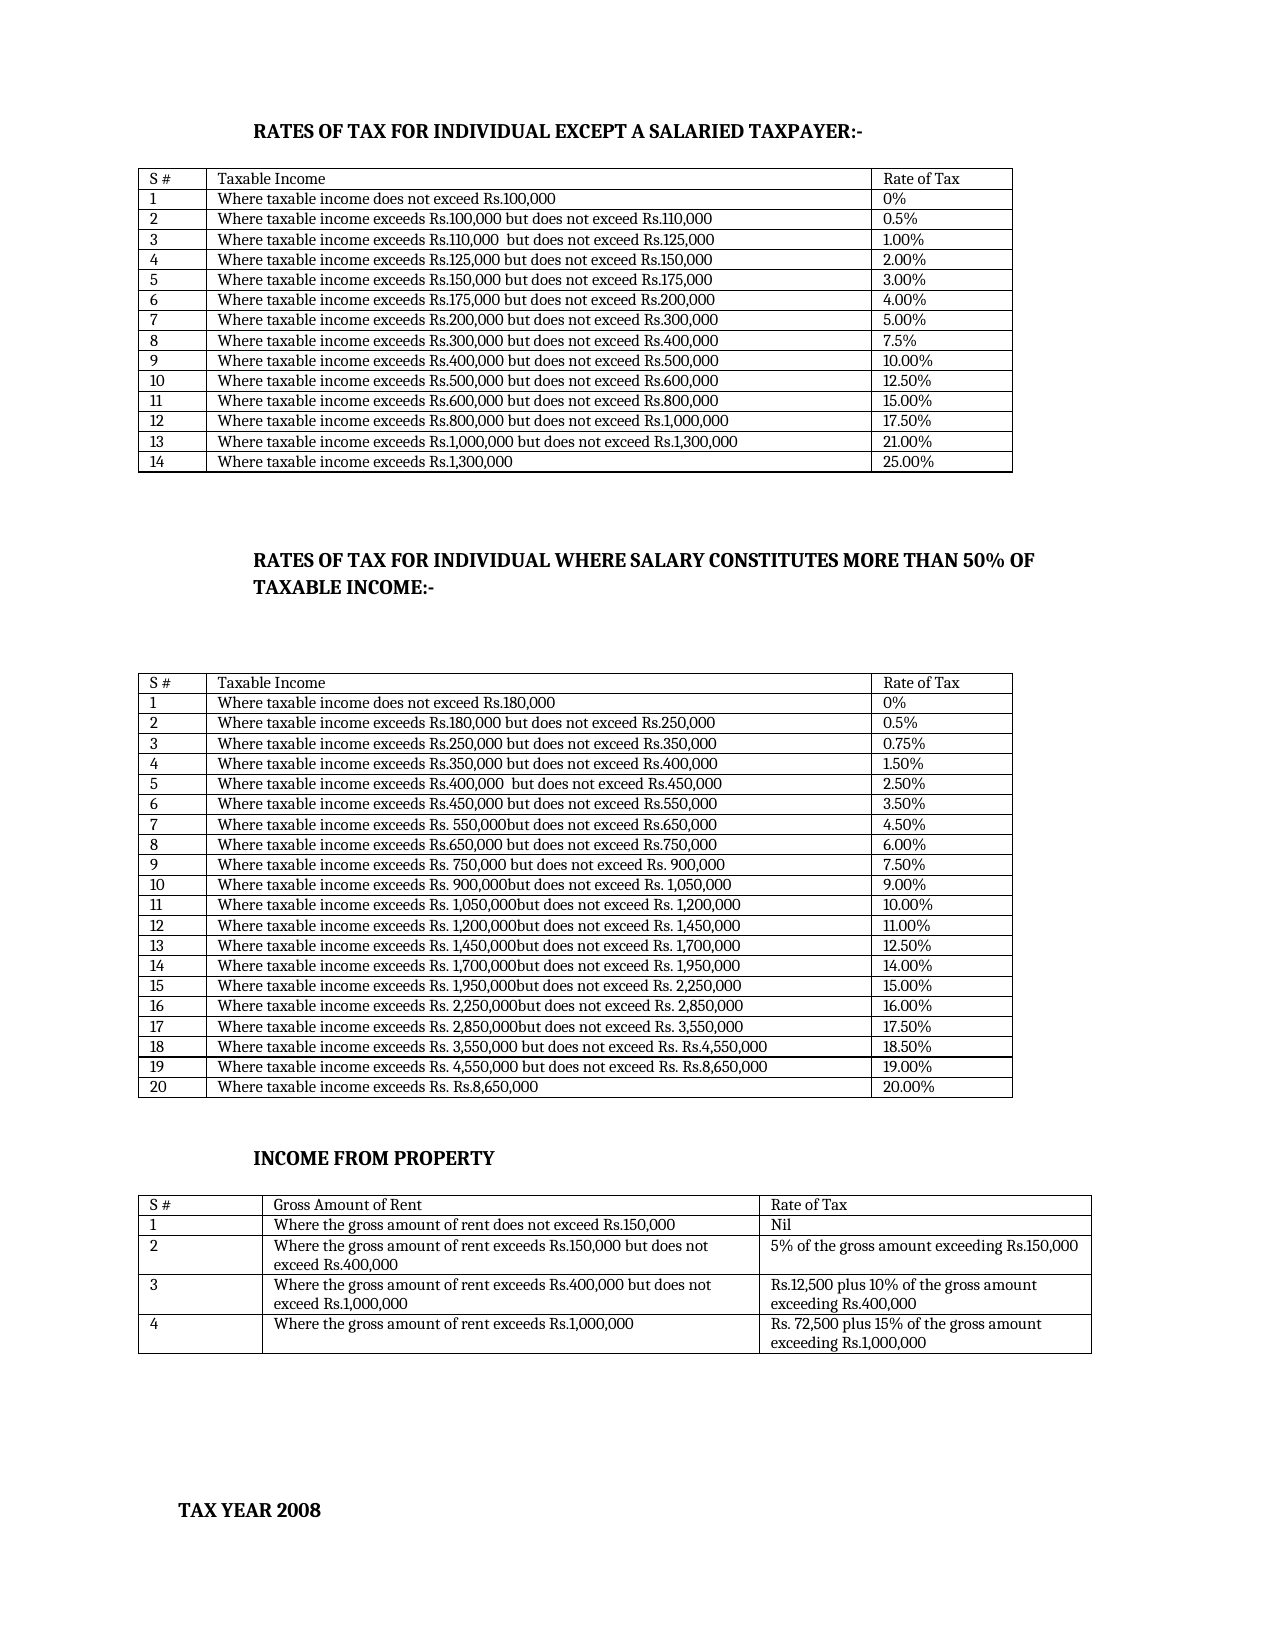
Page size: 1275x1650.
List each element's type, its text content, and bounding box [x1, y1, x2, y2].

table_cell 20 [139, 1078, 206, 1097]
table_cell 1 [139, 190, 206, 209]
table_cell 12 [139, 916, 206, 935]
table_cell 10 [139, 371, 206, 391]
table_cell 25.00% [872, 452, 1012, 471]
table_cell 0.5% [872, 714, 1012, 733]
table_cell Where taxable income exceeds Rs.175,000 but does not exceed Rs.200,000 [207, 291, 871, 310]
table_cell 14 [139, 956, 206, 976]
table_header Rate of Tax [872, 674, 1012, 693]
text RATES OF TAX FOR INDIVIDUAL EXCEPT A SALARIED TAXPAYER:- [253, 120, 1125, 144]
table_cell 15.00% [872, 392, 1012, 411]
table_cell 2 [139, 210, 206, 229]
table_cell 9 [139, 351, 206, 370]
table_cell Where taxable income exceeds Rs.125,000 but does not exceed Rs.150,000 [207, 250, 871, 269]
table_cell Where taxable income exceeds Rs.500,000 but does not exceed Rs.600,000 [207, 371, 871, 391]
table_cell Where taxable income exceeds Rs.400,000 but does not exceed Rs.500,000 [207, 351, 871, 370]
table_cell Where taxable income exceeds Rs.450,000 but does not exceed Rs.550,000 [207, 795, 871, 814]
table_cell Where taxable income exceeds Rs.350,000 but does not exceed Rs.400,000 [207, 754, 871, 773]
table_cell Where taxable income exceeds Rs.100,000 but does not exceed Rs.110,000 [207, 210, 871, 229]
table_cell 3.00% [872, 270, 1012, 289]
table_cell Where the gross amount of rent exceeds Rs.400,000 but does not exceed Rs.1,000,000 [263, 1275, 759, 1314]
table_cell 11 [139, 896, 206, 915]
table_cell Rs.12,500 plus 10% of the gross amount exceeding Rs.400,000 [760, 1275, 1091, 1314]
table_cell 6 [139, 291, 206, 310]
table_cell Where taxable income exceeds Rs. 750,000 but does not exceed Rs. 900,000 [207, 855, 871, 874]
table_cell Where the gross amount of rent exceeds Rs.150,000 but does not exceed Rs.400,000 [263, 1236, 759, 1274]
table_cell Where taxable income exceeds Rs. 2,250,000but does not exceed Rs. 2,850,000 [207, 997, 871, 1016]
table_cell 1.00% [872, 230, 1012, 249]
text TAX YEAR 2008 [178, 1499, 1125, 1523]
table_header Gross Amount of Rent [263, 1196, 759, 1215]
table_cell 11 [139, 392, 206, 411]
table_cell 11.00% [872, 916, 1012, 935]
table_cell Where taxable income exceeds Rs. 2,850,000but does not exceed Rs. 3,550,000 [207, 1017, 871, 1036]
table_cell 4 [139, 1315, 262, 1353]
table_cell 21.00% [872, 432, 1012, 451]
table_cell 13 [139, 432, 206, 451]
table_cell 19.00% [872, 1058, 1012, 1077]
table_cell 1 [139, 1216, 262, 1235]
table_cell 3.50% [872, 795, 1012, 814]
table_cell 1 [139, 694, 206, 713]
table_cell Where taxable income does not exceed Rs.100,000 [207, 190, 871, 209]
table_cell Where taxable income exceeds Rs.650,000 but does not exceed Rs.750,000 [207, 835, 871, 854]
table_cell 5 [139, 775, 206, 794]
table_cell Where taxable income exceeds Rs. 1,700,000but does not exceed Rs. 1,950,000 [207, 956, 871, 976]
table_cell 4 [139, 250, 206, 269]
table_cell 6.00% [872, 835, 1012, 854]
table_cell 7.5% [872, 331, 1012, 350]
table_cell 15.00% [872, 977, 1012, 996]
table_cell 8 [139, 331, 206, 350]
table_cell 20.00% [872, 1078, 1012, 1097]
table_cell Where taxable income exceeds Rs.1,300,000 [207, 452, 871, 471]
table_cell Where taxable income exceeds Rs. 1,450,000but does not exceed Rs. 1,700,000 [207, 936, 871, 955]
table_header Taxable Income [207, 674, 871, 693]
table_cell Where taxable income exceeds Rs. 550,000but does not exceed Rs.650,000 [207, 815, 871, 834]
table_cell 12.50% [872, 936, 1012, 955]
table_cell 2 [139, 714, 206, 733]
table_cell 14.00% [872, 956, 1012, 976]
table_cell Where taxable income exceeds Rs.200,000 but does not exceed Rs.300,000 [207, 311, 871, 330]
table_cell Rs. 72,500 plus 15% of the gross amount exceeding Rs.1,000,000 [760, 1315, 1091, 1353]
table_cell 17 [139, 1017, 206, 1036]
table_header S # [139, 1196, 262, 1215]
table_cell 4.00% [872, 291, 1012, 310]
table_cell 3 [139, 230, 206, 249]
table_header Rate of Tax [760, 1196, 1091, 1215]
table_header S # [139, 674, 206, 693]
table_header Taxable Income [207, 169, 871, 188]
table_cell 19 [139, 1058, 206, 1077]
table_cell Where taxable income exceeds Rs.150,000 but does not exceed Rs.175,000 [207, 270, 871, 289]
text RATES OF TAX FOR INDIVIDUAL WHERE SALARY CONSTITUTES MORE THAN 50% OF TAXABLE INCOME:- [253, 548, 1125, 600]
table_cell 9 [139, 855, 206, 874]
table_cell 4.50% [872, 815, 1012, 834]
table_cell Where taxable income exceeds Rs.180,000 but does not exceed Rs.250,000 [207, 714, 871, 733]
table_cell Where taxable income exceeds Rs. 3,550,000 but does not exceed Rs. Rs.4,550,000 [207, 1037, 871, 1056]
text INCOME FROM PROPERTY [253, 1146, 1125, 1170]
table_cell Where taxable income exceeds Rs. Rs.8,650,000 [207, 1078, 871, 1097]
table_cell 0% [872, 694, 1012, 713]
table_cell Where taxable income does not exceed Rs.180,000 [207, 694, 871, 713]
table_cell Where taxable income exceeds Rs. 900,000but does not exceed Rs. 1,050,000 [207, 876, 871, 895]
table_cell Where taxable income exceeds Rs.400,000 but does not exceed Rs.450,000 [207, 775, 871, 794]
table_cell 7.50% [872, 855, 1012, 874]
table_cell 2 [139, 1236, 262, 1274]
table_cell 18.50% [872, 1037, 1012, 1056]
table_cell 17.50% [872, 412, 1012, 431]
table_cell 5% of the gross amount exceeding Rs.150,000 [760, 1236, 1091, 1274]
table_cell Where taxable income exceeds Rs.1,000,000 but does not exceed Rs.1,300,000 [207, 432, 871, 451]
table_cell Where taxable income exceeds Rs.250,000 but does not exceed Rs.350,000 [207, 734, 871, 753]
table_cell 5 [139, 270, 206, 289]
table_cell Where taxable income exceeds Rs. 1,950,000but does not exceed Rs. 2,250,000 [207, 977, 871, 996]
table_cell 2.00% [872, 250, 1012, 269]
table_cell Where the gross amount of rent exceeds Rs.1,000,000 [263, 1315, 759, 1353]
table_cell 6 [139, 795, 206, 814]
table_cell Where taxable income exceeds Rs. 1,050,000but does not exceed Rs. 1,200,000 [207, 896, 871, 915]
table_cell 7 [139, 815, 206, 834]
table_cell Where taxable income exceeds Rs.300,000 but does not exceed Rs.400,000 [207, 331, 871, 350]
table_cell 2.50% [872, 775, 1012, 794]
table_cell Where the gross amount of rent does not exceed Rs.150,000 [263, 1216, 759, 1235]
table_cell 0.75% [872, 734, 1012, 753]
table_cell 10.00% [872, 896, 1012, 915]
table_cell 16.00% [872, 997, 1012, 1016]
table_cell Where taxable income exceeds Rs.600,000 but does not exceed Rs.800,000 [207, 392, 871, 411]
table_cell 17.50% [872, 1017, 1012, 1036]
table_cell 13 [139, 936, 206, 955]
table_cell 15 [139, 977, 206, 996]
table_cell 9.00% [872, 876, 1012, 895]
table_cell 4 [139, 754, 206, 773]
table_cell 3 [139, 1275, 262, 1314]
table_cell 1.50% [872, 754, 1012, 773]
table_cell 0% [872, 190, 1012, 209]
table_cell 14 [139, 452, 206, 471]
table_cell 16 [139, 997, 206, 1016]
table_cell Where taxable income exceeds Rs. 1,200,000but does not exceed Rs. 1,450,000 [207, 916, 871, 935]
table_cell 18 [139, 1037, 206, 1056]
table_cell 3 [139, 734, 206, 753]
table_cell 5.00% [872, 311, 1012, 330]
table_cell 10.00% [872, 351, 1012, 370]
table_cell Where taxable income exceeds Rs. 4,550,000 but does not exceed Rs. Rs.8,650,000 [207, 1058, 871, 1077]
table_cell 8 [139, 835, 206, 854]
table_cell 0.5% [872, 210, 1012, 229]
table_header Rate of Tax [872, 169, 1012, 188]
table_cell 7 [139, 311, 206, 330]
table_cell Nil [760, 1216, 1091, 1235]
table_header S # [139, 169, 206, 188]
table_cell 12.50% [872, 371, 1012, 391]
table_cell Where taxable income exceeds Rs.110,000 but does not exceed Rs.125,000 [207, 230, 871, 249]
table_cell Where taxable income exceeds Rs.800,000 but does not exceed Rs.1,000,000 [207, 412, 871, 431]
table_cell 12 [139, 412, 206, 431]
table_cell 10 [139, 876, 206, 895]
